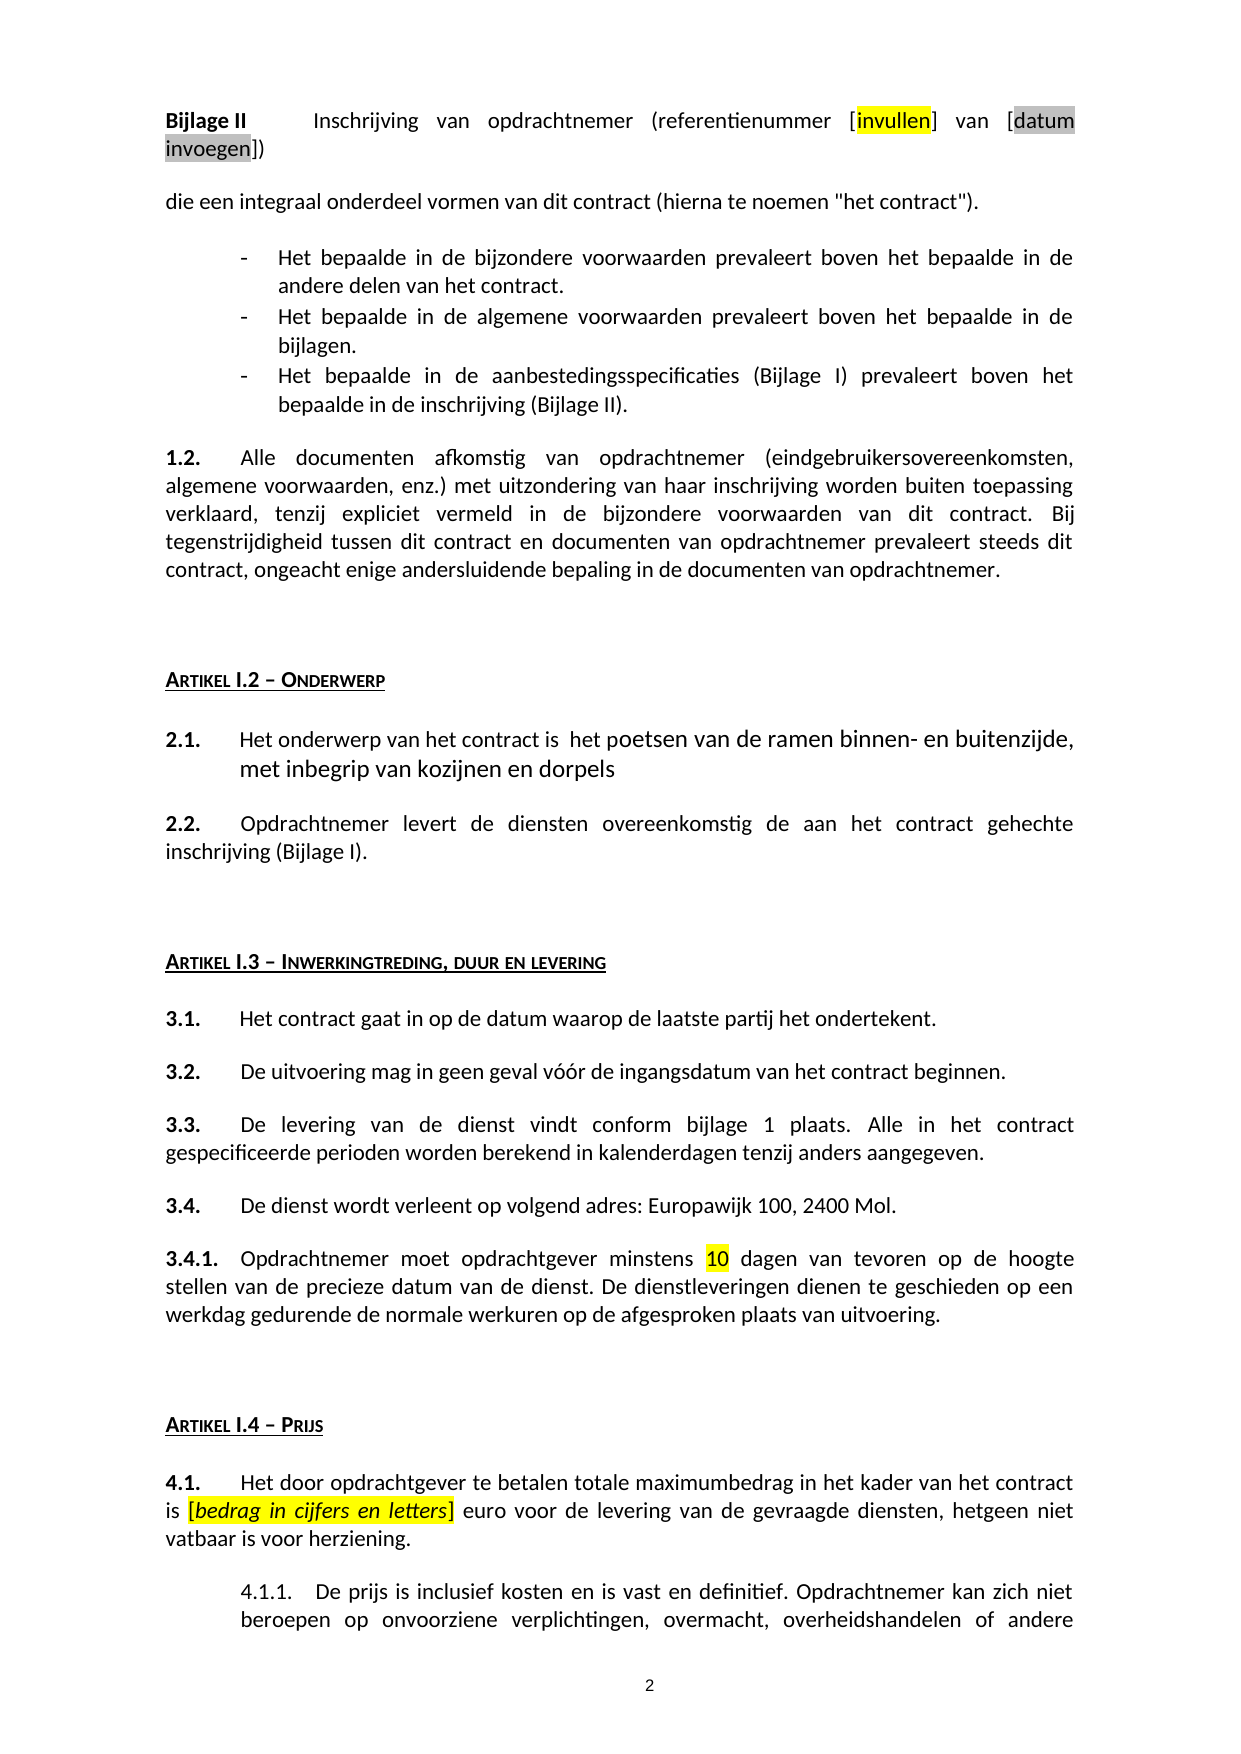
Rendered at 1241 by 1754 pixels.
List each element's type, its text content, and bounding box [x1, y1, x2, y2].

text 1.2. Alle documenten afkomstig van opdrachtnemer (eindgebruikersovereenkomsten, algemene voorwaarden, enz.) met uitzondering van haar inschrijving worden buiten toepassing verklaard, tenzij expliciet vermeld in de bijzondere voorwaarden van dit contract. Bij tegenstrijdigheid tussen dit contract en documenten van opdrachtnemer prevaleert steeds dit contract, ongeacht enige andersluidende bepaling in de documenten van opdrachtnemer. [165, 443, 1075, 583]
list Het bepaalde in de algemene voorwaarden prevaleert boven het bepaalde in de bijlagen. [240, 300, 1075, 359]
text 3.2. De uitvoering mag in geen geval vóór de ingangsdatum van het contract beginnen. [165, 1057, 1075, 1085]
subtitle Artikel I.4 – Prijs [165, 1411, 1075, 1438]
text Bijlage II Inschrijving van opdrachtnemer (referentienummer [invullen] van [datum invoegen]) [165, 106, 1075, 162]
text 3.3. De levering van de dienst vindt conform bijlage 1 plaats. Alle in het contract gespecificeerde perioden worden berekend in kalenderdagen tenzij anders aangegeven. [165, 1110, 1075, 1166]
text 2.2. Opdrachtnemer levert de diensten overeenkomstig de aan het contract gehechte inschrijving (Bijlage I). [165, 809, 1075, 865]
text die een integraal onderdeel vormen van dit contract (hierna te noemen "het contract"). [165, 187, 1075, 215]
text 2.1. Het onderwerp van het contract is het poetsen van de ramen binnen- en buitenzijde, met inbegrip van kozijnen en dorpels [165, 723, 1075, 784]
list Het bepaalde in de bijzondere voorwaarden prevaleert boven het bepaalde in de andere delen van het contract. [240, 240, 1075, 300]
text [240, 1577, 1075, 1633]
text 4.1. Het door opdrachtgever te betalen totale maximumbedrag in het kader van het contract is [bedrag in cijfers en letters] euro voor de levering van de gevraagde diensten, hetgeen niet vatbaar is voor herziening. [165, 1468, 1075, 1552]
list Het bepaalde in de aanbestedingsspecificaties (Bijlage I) prevaleert boven het bepaalde in de inschrijving (Bijlage II). [240, 359, 1075, 418]
subtitle Artikel I.3 – Inwerkingtreding, duur en levering [165, 947, 1075, 975]
text 3.4.1. Opdrachtnemer moet opdrachtgever minstens 10 dagen van tevoren op de hoogte stellen van de precieze datum van de dienst. De dienstleveringen dienen te geschieden op een werkdag gedurende de normale werkuren op de afgesproken plaats van uitvoering. [165, 1244, 1075, 1328]
text 3.1. Het contract gaat in op de datum waarop de laatste partij het ondertekent. [165, 1004, 1075, 1032]
subtitle Artikel I.2 – Onderwerp [165, 666, 1075, 693]
text 3.4. De dienst wordt verleent op volgend adres: Europawijk 100, 2400 Mol. [165, 1191, 1075, 1219]
